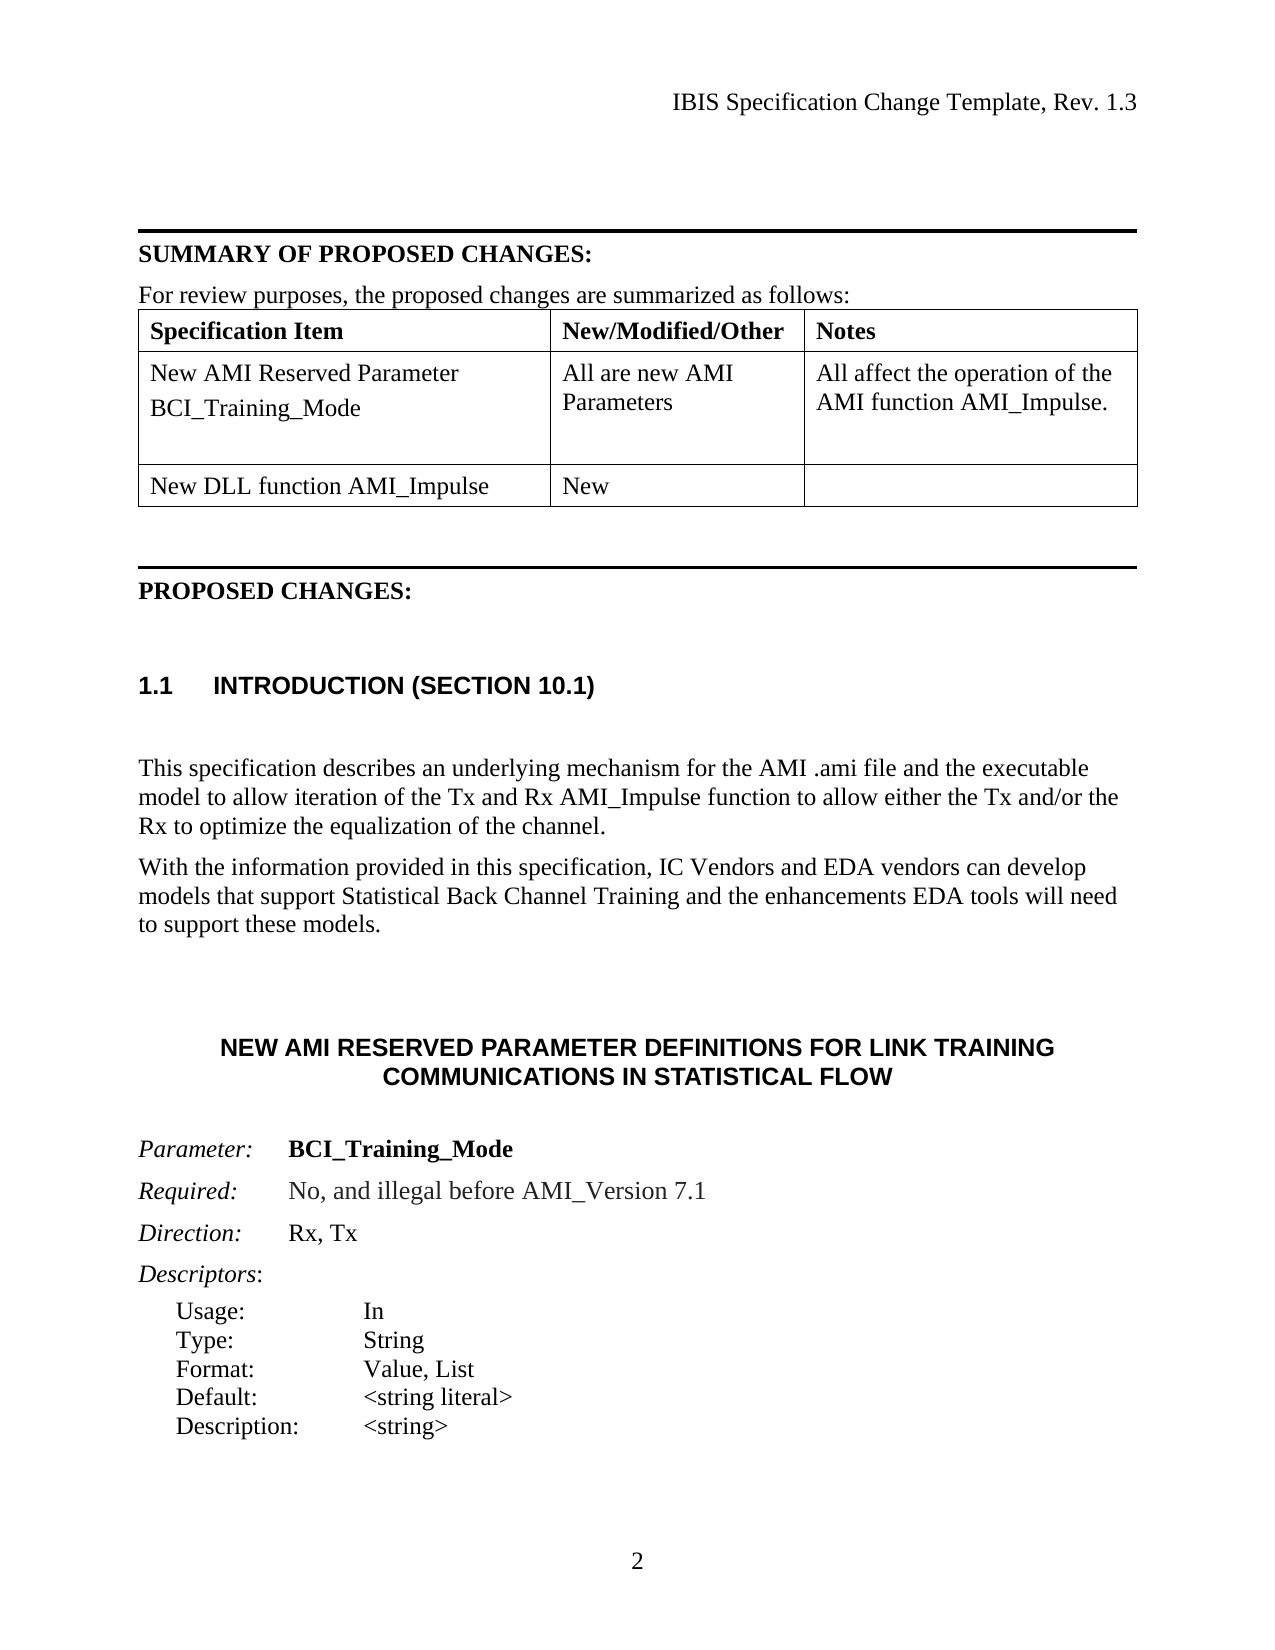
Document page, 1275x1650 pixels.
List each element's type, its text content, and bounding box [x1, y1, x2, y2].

table_cell [805, 465, 1137, 506]
table_cell New DLL function AMI_Impulse [139, 465, 550, 506]
table_cell All are new AMI Parameters [551, 352, 804, 463]
text Direction: Rx, Tx [138, 1218, 1137, 1247]
table_cell New [551, 465, 804, 506]
table_cell All affect the operation of the AMI function AMI_Impulse. [805, 352, 1137, 463]
text With the information provided in this specification, IC Vendors and EDA vendors can develop models that support Statistical Back Channel Training and the enhancements EDA tools will need to support these models. [138, 852, 1137, 938]
list Description: <string> [176, 1411, 1137, 1440]
text For review purposes, the proposed changes are summarized as follows: [138, 280, 1137, 309]
text Required: No, and illegal before AMI_Version 7.1 [138, 1175, 1137, 1205]
text PROPOSED CHANGES: [138, 576, 1137, 604]
text Parameter: BCI_Training_Mode [138, 1134, 1137, 1163]
table_header Specification Item [139, 310, 550, 351]
subtitle New AMI Reserved Parameter DEFINITIONs For Link training Communications in Statistical Flow [138, 1033, 1137, 1091]
list Type: String [176, 1325, 1137, 1354]
table_cell New AMI Reserved Parameter BCI_Training_Mode [139, 352, 550, 463]
text Descriptors: [138, 1259, 1137, 1288]
subtitle Introduction (Section 10.1) [138, 671, 1137, 699]
list Usage: In [176, 1296, 1137, 1325]
list Format: Value, List [176, 1354, 1137, 1382]
table_header New/Modified/Other [551, 310, 804, 351]
text This specification describes an underlying mechanism for the AMI .ami file and the executable model to allow iteration of the Tx and Rx AMI_Impulse function to allow either the Tx and/or the Rx to optimize the equalization of the channel. [138, 753, 1137, 839]
table_header Notes [805, 310, 1137, 351]
text SUMMARY OF PROPOSED CHANGES: [138, 239, 1137, 268]
list Default: <string literal> [176, 1382, 1137, 1411]
